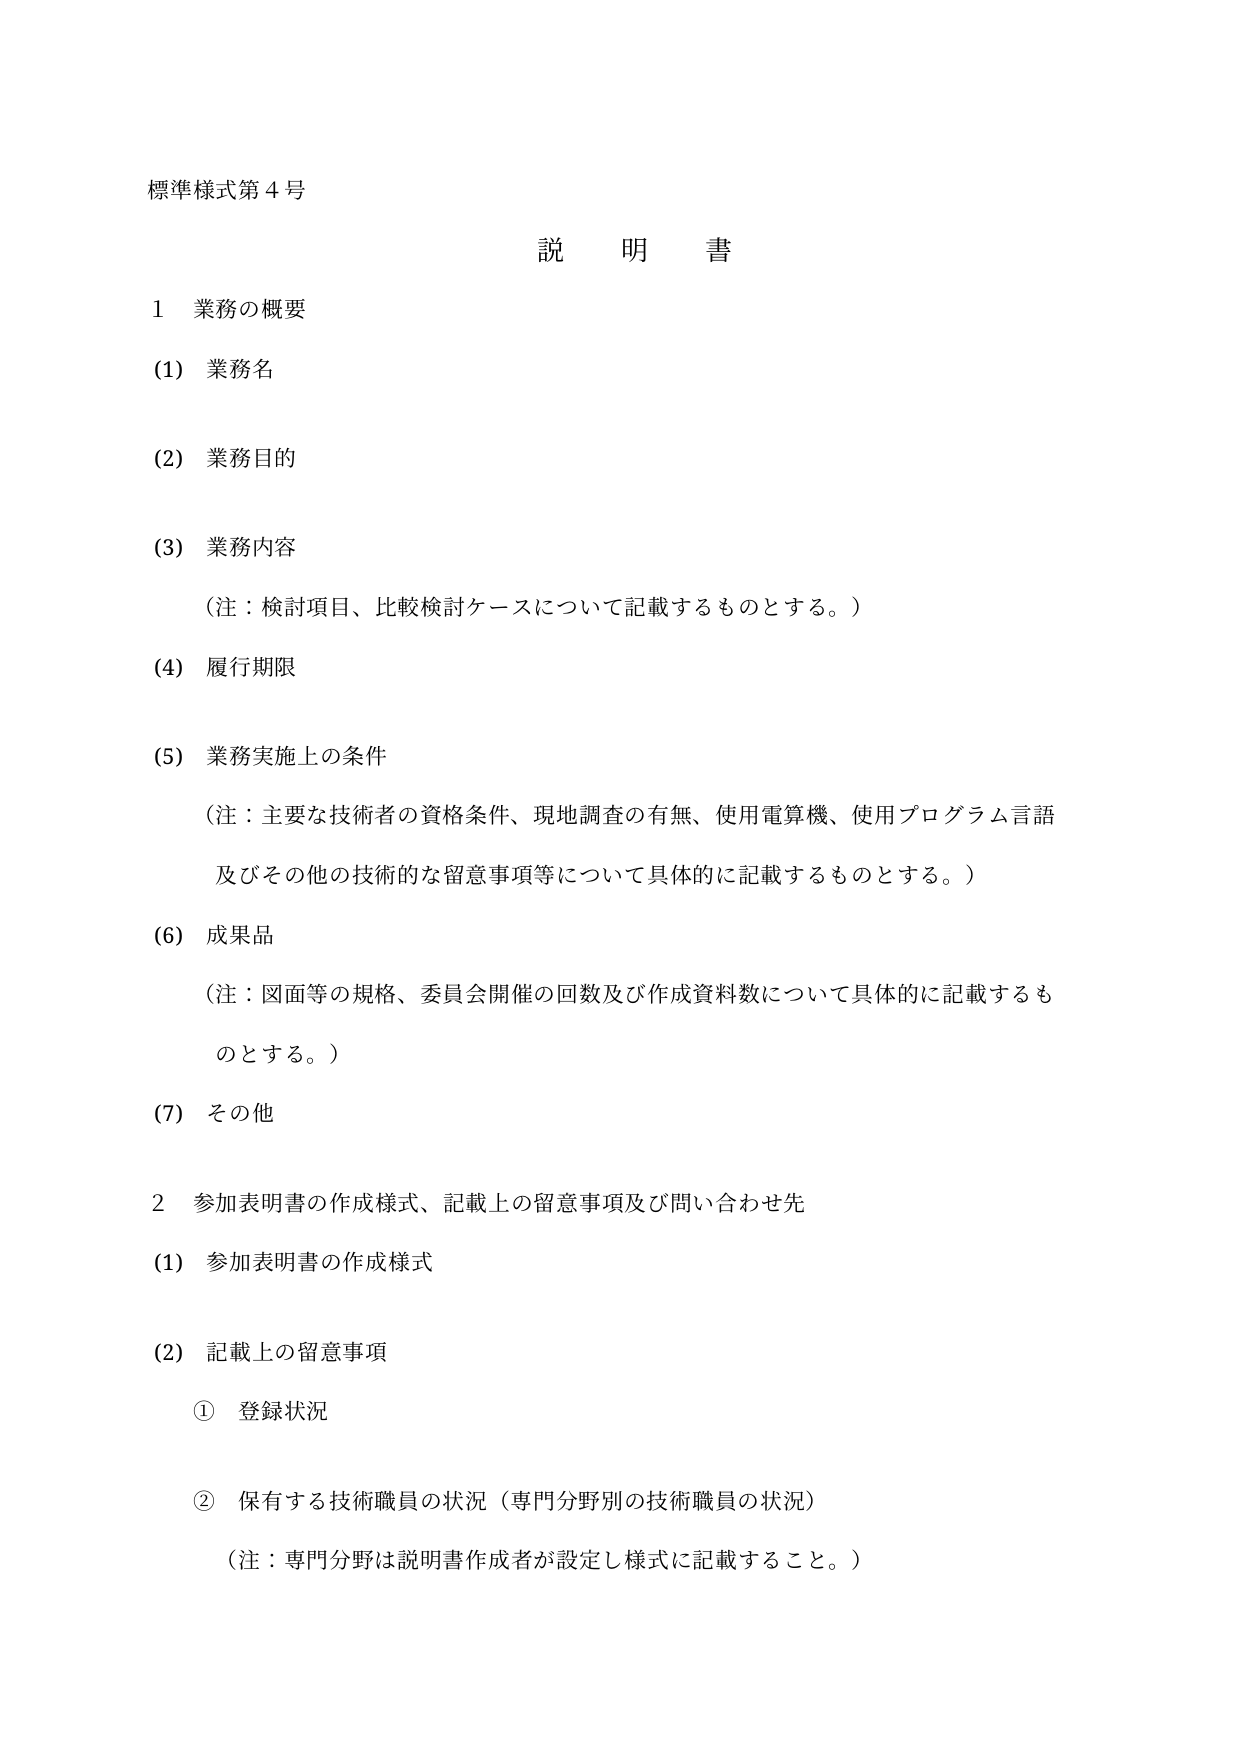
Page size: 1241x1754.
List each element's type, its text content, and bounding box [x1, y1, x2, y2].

text （注：図面等の規格、委員会開催の回数及び作成資料数について具体的に記載するも [148, 963, 1122, 1023]
text (3) 業務内容 [148, 517, 1122, 576]
text (6) 成果品 [148, 904, 1122, 963]
text (2) 業務目的 [148, 427, 1122, 487]
text 標準様式第４号 [148, 159, 1122, 219]
text １ 業務の概要 [148, 278, 1122, 338]
text (7) その他 [148, 1083, 1122, 1142]
text 説 明 書 [148, 219, 1122, 278]
text (1) 参加表明書の作成様式 [148, 1232, 1122, 1291]
text ① 登録状況 [148, 1381, 1122, 1440]
text （注：検討項目、比較検討ケースについて記載するものとする。） [148, 576, 1122, 636]
text (5) 業務実施上の条件 [148, 725, 1122, 785]
text 及びその他の技術的な留意事項等について具体的に記載するものとする。） [148, 844, 1122, 904]
text (2) 記載上の留意事項 [148, 1321, 1122, 1381]
text のとする。） [148, 1023, 1122, 1083]
text ② 保有する技術職員の状況（専門分野別の技術職員の状況） [148, 1470, 1122, 1529]
text （注：主要な技術者の資格条件、現地調査の有無、使用電算機、使用プログラム言語 [148, 785, 1122, 844]
text (1) 業務名 [148, 338, 1122, 397]
text ２ 参加表明書の作成様式、記載上の留意事項及び問い合わせ先 [148, 1172, 1122, 1232]
text （注：専門分野は説明書作成者が設定し様式に記載すること。） [148, 1529, 1122, 1589]
text (4) 履行期限 [148, 636, 1122, 695]
